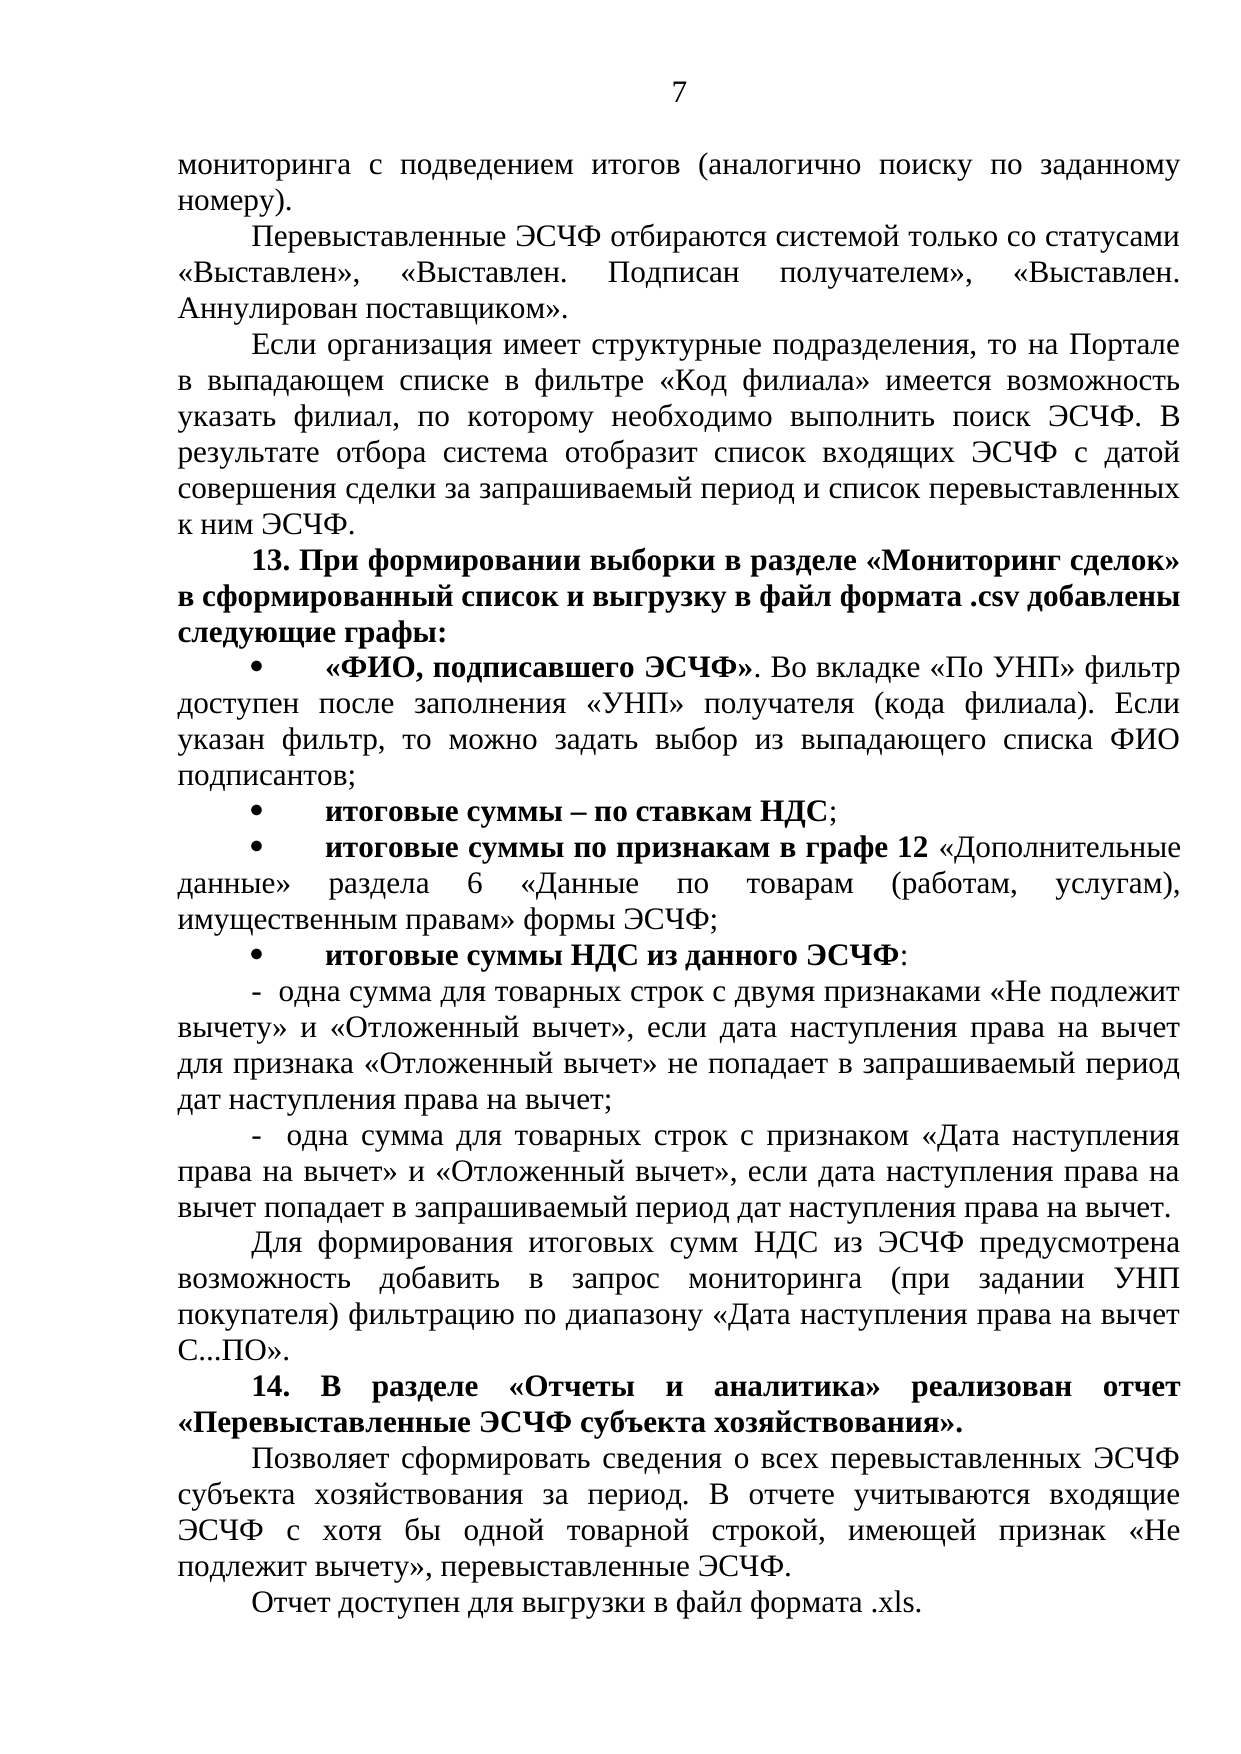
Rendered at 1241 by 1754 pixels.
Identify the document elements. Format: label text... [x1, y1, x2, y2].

list Для формирования итоговых сумм НДС из ЭСЧФ предусмотрена возможность добавить в запрос мониторинга (при задании УНП покупателя) фильтрацию по диапазону «Дата наступления права на вычет С...ПО». [177, 1224, 1181, 1367]
list 13. При формировании выборки в разделе «Мониторинг сделок» в сформированный список и выгрузку в файл формата .csv добавлены следующие графы: [177, 541, 1181, 649]
list итоговые суммы по признакам в графе 12 «Дополнительные данные» раздела 6 «Данные по товарам (работам, услугам), имущественным правам» формы ЭСЧФ; [177, 828, 1181, 936]
list «ФИО, подписавшего ЭСЧФ». Во вкладке «По УНП» фильтр доступен после заполнения «УНП» получателя (кода филиала). Если указан фильтр, то можно задать выбор из выпадающего списка ФИО подписантов; [177, 649, 1181, 792]
list - одна сумма для товарных строк с двумя признаками «Не подлежит вычету» и «Отложенный вычет», если дата наступления права на вычет для признака «Отложенный вычет» не попадает в запрашиваемый период дат наступления права на вычет; [177, 972, 1181, 1116]
list итоговые суммы НДС из данного ЭСЧФ: [177, 936, 1181, 972]
list Если организация имеет структурные подразделения, то на Портале в выпадающем списке в фильтре «Код филиала» имеется возможность указать филиал, по которому необходимо выполнить поиск ЭСЧФ. В результате отбора система отобразит список входящих ЭСЧФ с датой совершения сделки за запрашиваемый период и список перевыставленных к ним ЭСЧФ. [177, 325, 1181, 541]
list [177, 146, 1181, 217]
list - одна сумма для товарных строк с признаком «Дата наступления права на вычет» и «Отложенный вычет», если дата наступления права на вычет попадает в запрашиваемый период дат наступления права на вычет. [177, 1116, 1181, 1224]
list итоговые суммы – по ставкам НДС; [177, 792, 1181, 828]
list Позволяет сформировать сведения о всех перевыставленных ЭСЧФ субъекта хозяйствования за период. В отчете учитываются входящие ЭСЧФ с хотя бы одной товарной строкой, имеющей признак «Не подлежит вычету», перевыставленные ЭСЧФ. [177, 1439, 1181, 1583]
list 14. В разделе «Отчеты и аналитика» реализован отчет «Перевыставленные ЭСЧФ субъекта хозяйствования». [177, 1367, 1181, 1439]
list Перевыставленные ЭСЧФ отбираются системой только со статусами «Выставлен», «Выставлен. Подписан получателем», «Выставлен. Аннулирован поставщиком». [177, 217, 1181, 325]
list Отчет доступен для выгрузки в файл формата .xls. [177, 1583, 1181, 1619]
